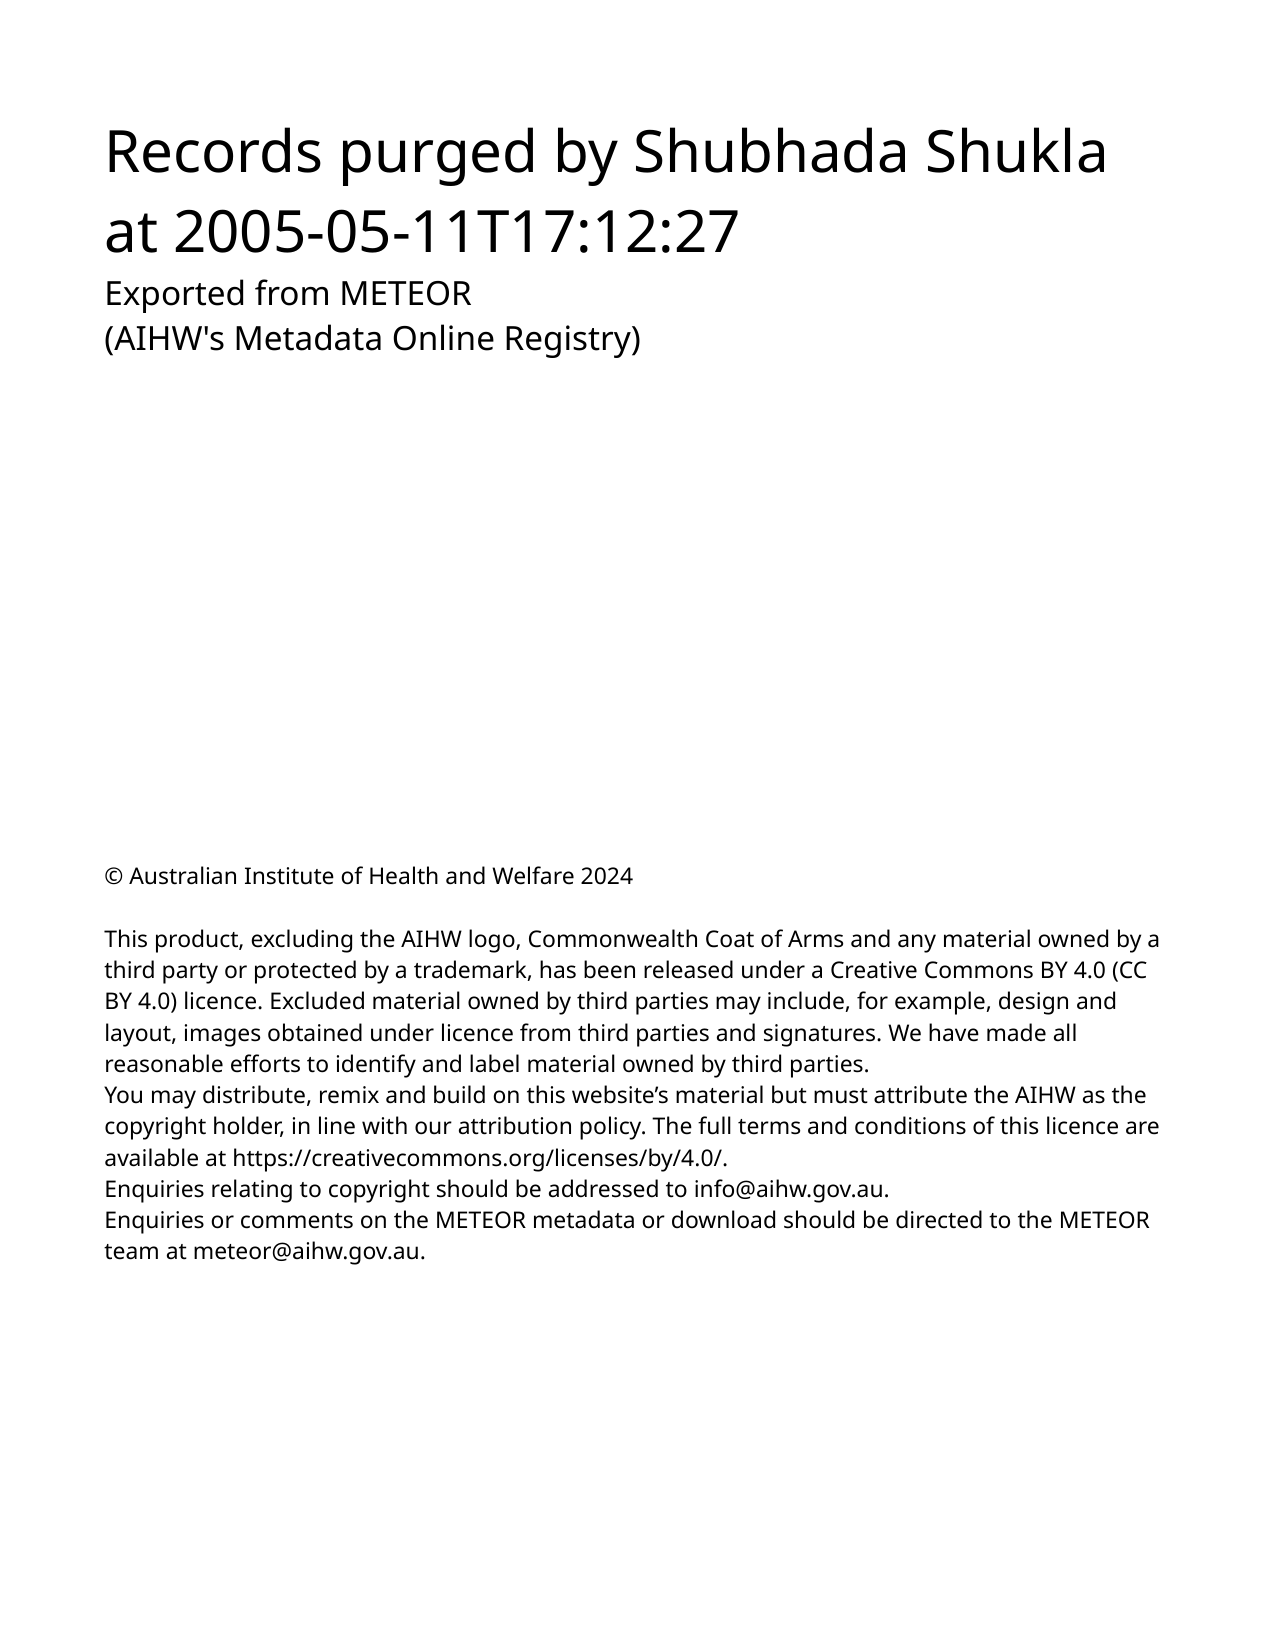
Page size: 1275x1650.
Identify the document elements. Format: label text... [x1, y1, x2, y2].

text This product, excluding the AIHW logo, Commonwealth Coat of Arms and any material owned by a third party or protected by a trademark, has been released under a Creative Commons BY 4.0 (CC BY 4.0) licence. Excluded material owned by third parties may include, for example, design and layout, images obtained under licence from third parties and signatures. We have made all reasonable efforts to identify and label material owned by third parties. [104, 923, 1171, 1079]
subtitle Exported from METEOR [104, 269, 1171, 315]
text Enquiries or comments on the METEOR metadata or download should be directed to the METEOR team at meteor@aihw.gov.au. [104, 1204, 1171, 1266]
title Records purged by Shubhada Shukla at 2005-05-11T17:12:27 [104, 110, 1171, 269]
text © Australian Institute of Health and Welfare 2024 [104, 860, 1171, 891]
text You may distribute, remix and build on this website’s material but must attribute the AIHW as the copyright holder, in line with our attribution policy. The full terms and conditions of this licence are available at https://creativecommons.org/licenses/by/4.0/. [104, 1079, 1171, 1173]
subtitle (AIHW's Metadata Online Registry) [104, 315, 1171, 360]
text Enquiries relating to copyright should be addressed to info@aihw.gov.au. [104, 1173, 1171, 1204]
